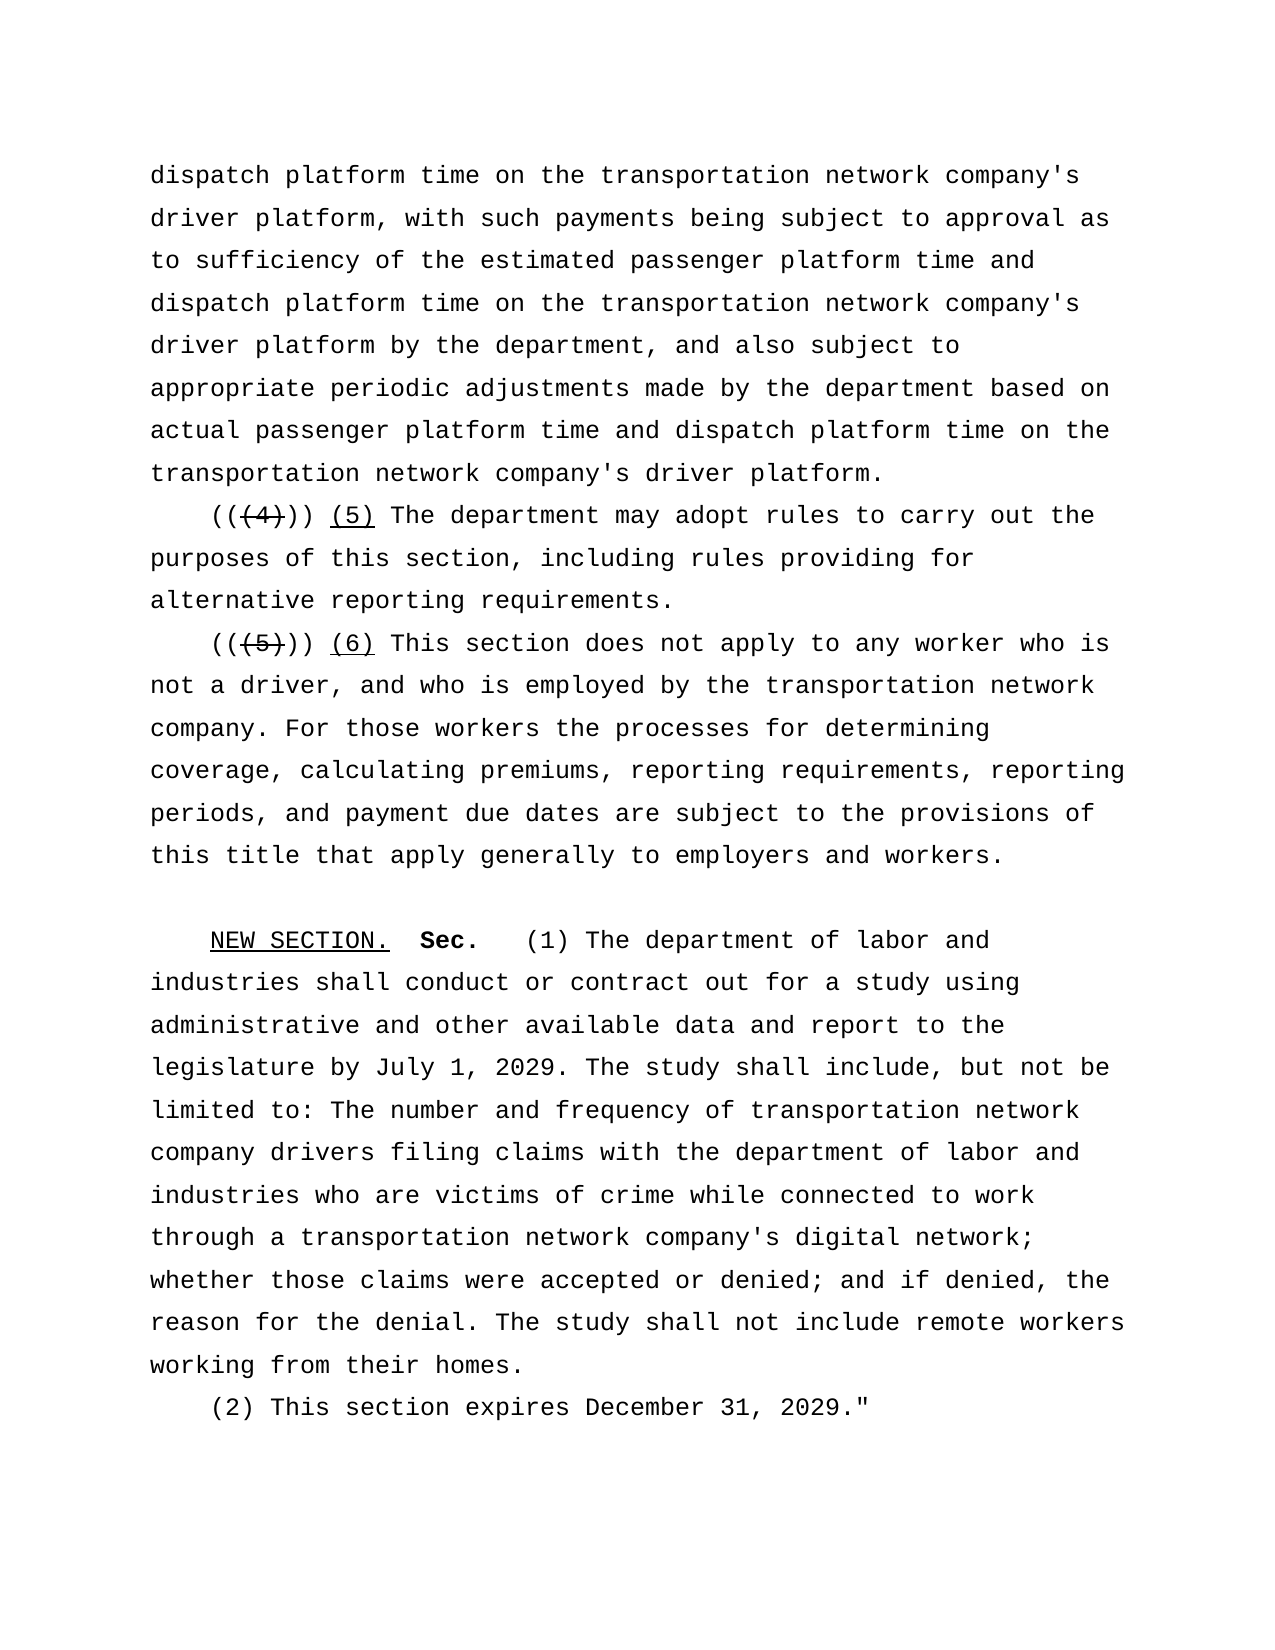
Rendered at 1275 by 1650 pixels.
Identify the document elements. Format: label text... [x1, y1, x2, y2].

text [150, 150, 1125, 490]
text NEW SECTION. Sec. (1) The department of labor and industries shall conduct or contract out for a study using administrative and other available data and report to the legislature by July 1, 2029. The study shall include, but not be limited to: The number and frequency of transportation network company drivers filing claims with the department of labor and industries who are victims of crime while connected to work through a transportation network company's digital network; whether those claims were accepted or denied; and if denied, the reason for the denial. The study shall not include remote workers working from their homes. [150, 914, 1125, 1382]
text (2) This section expires December 31, 2029." [150, 1382, 1125, 1424]
text (((4))) (5) The department may adopt rules to carry out the purposes of this section, including rules providing for alternative reporting requirements. [150, 490, 1125, 617]
text (((5))) (6) This section does not apply to any worker who is not a driver, and who is employed by the transportation network company. For those workers the processes for determining coverage, calculating premiums, reporting requirements, reporting periods, and payment due dates are subject to the provisions of this title that apply generally to employers and workers. [150, 617, 1125, 872]
